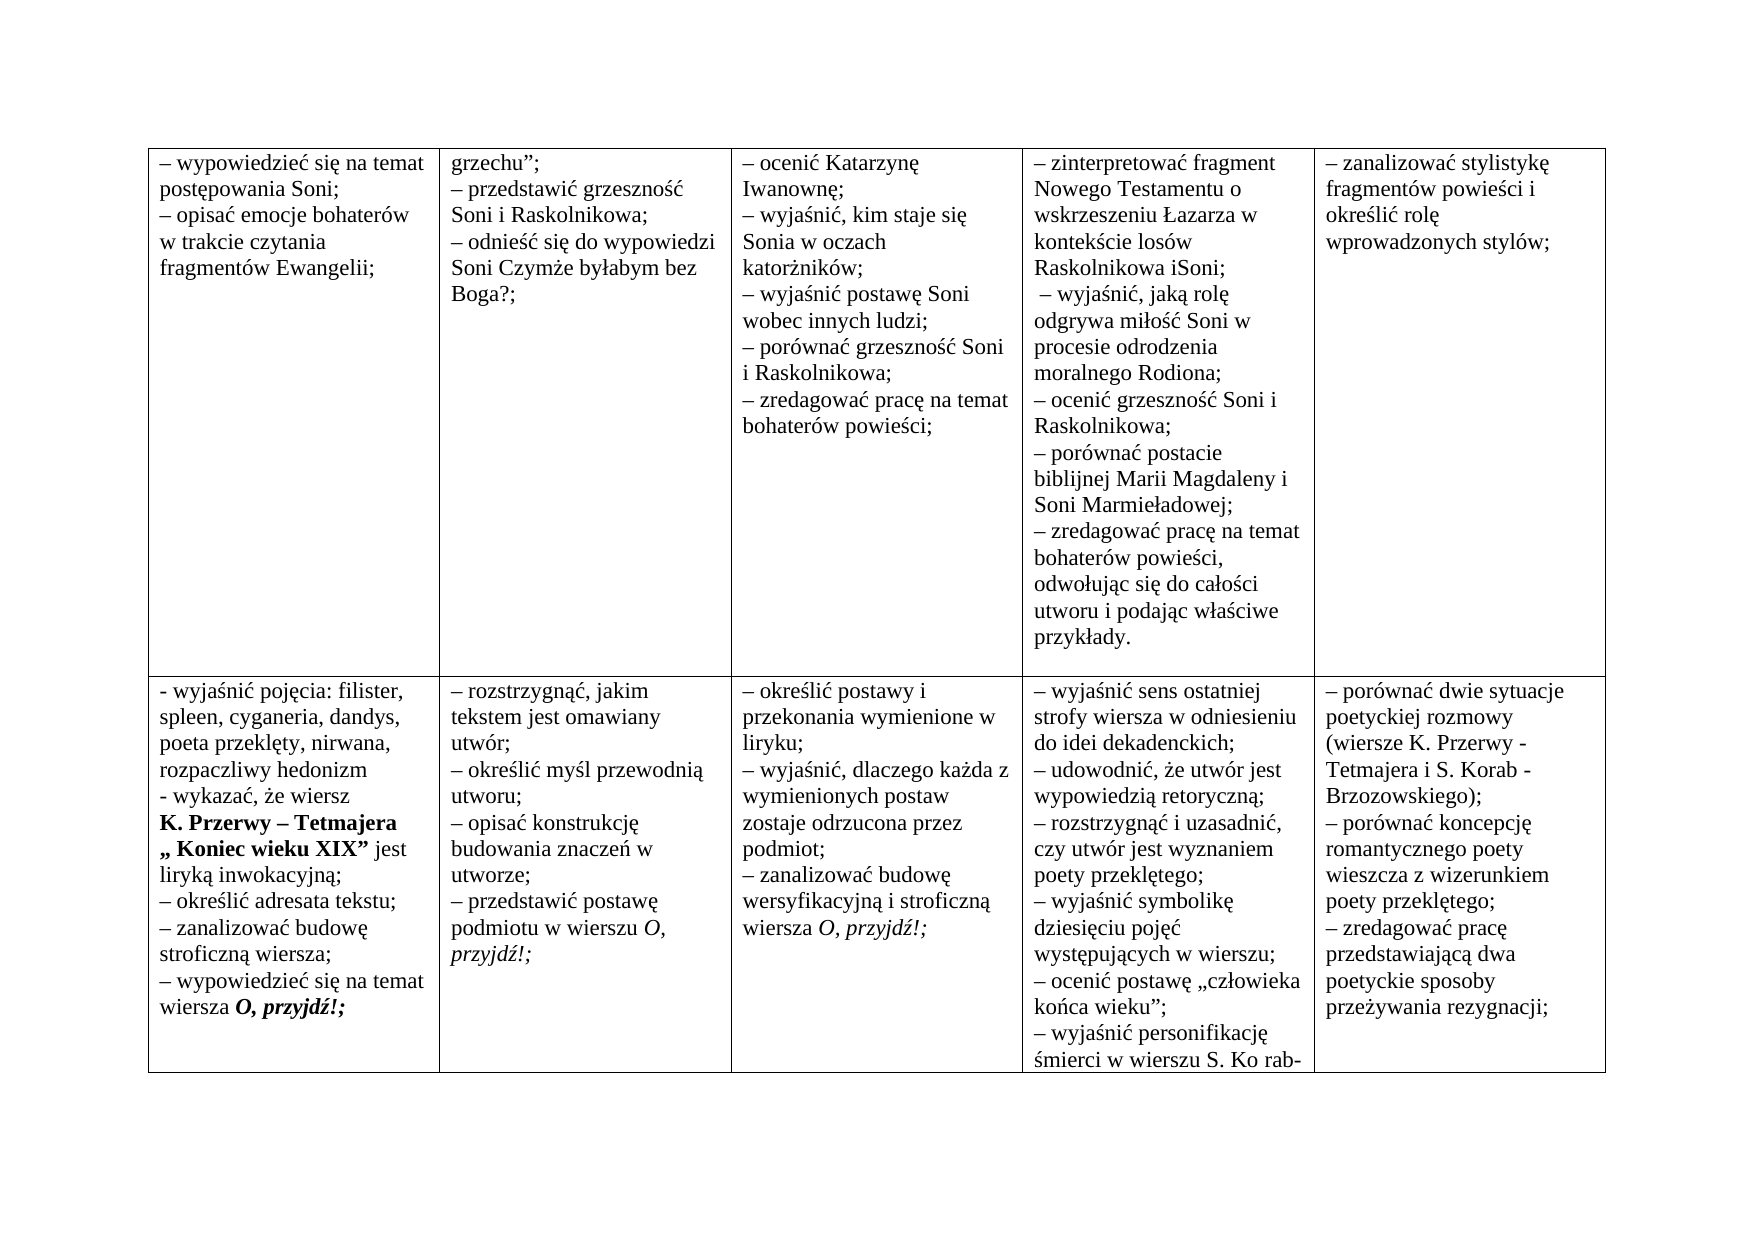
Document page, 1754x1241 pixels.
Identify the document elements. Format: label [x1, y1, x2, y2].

table_cell [149, 677, 439, 1072]
table_cell [732, 677, 1022, 1072]
table_cell [440, 677, 731, 1072]
table_cell [732, 149, 1022, 676]
table_cell [440, 149, 731, 676]
table_cell [149, 149, 439, 676]
table_cell [1023, 149, 1314, 676]
table_cell [1315, 677, 1605, 1072]
table_cell [1315, 149, 1605, 676]
table_cell [1023, 677, 1314, 1072]
